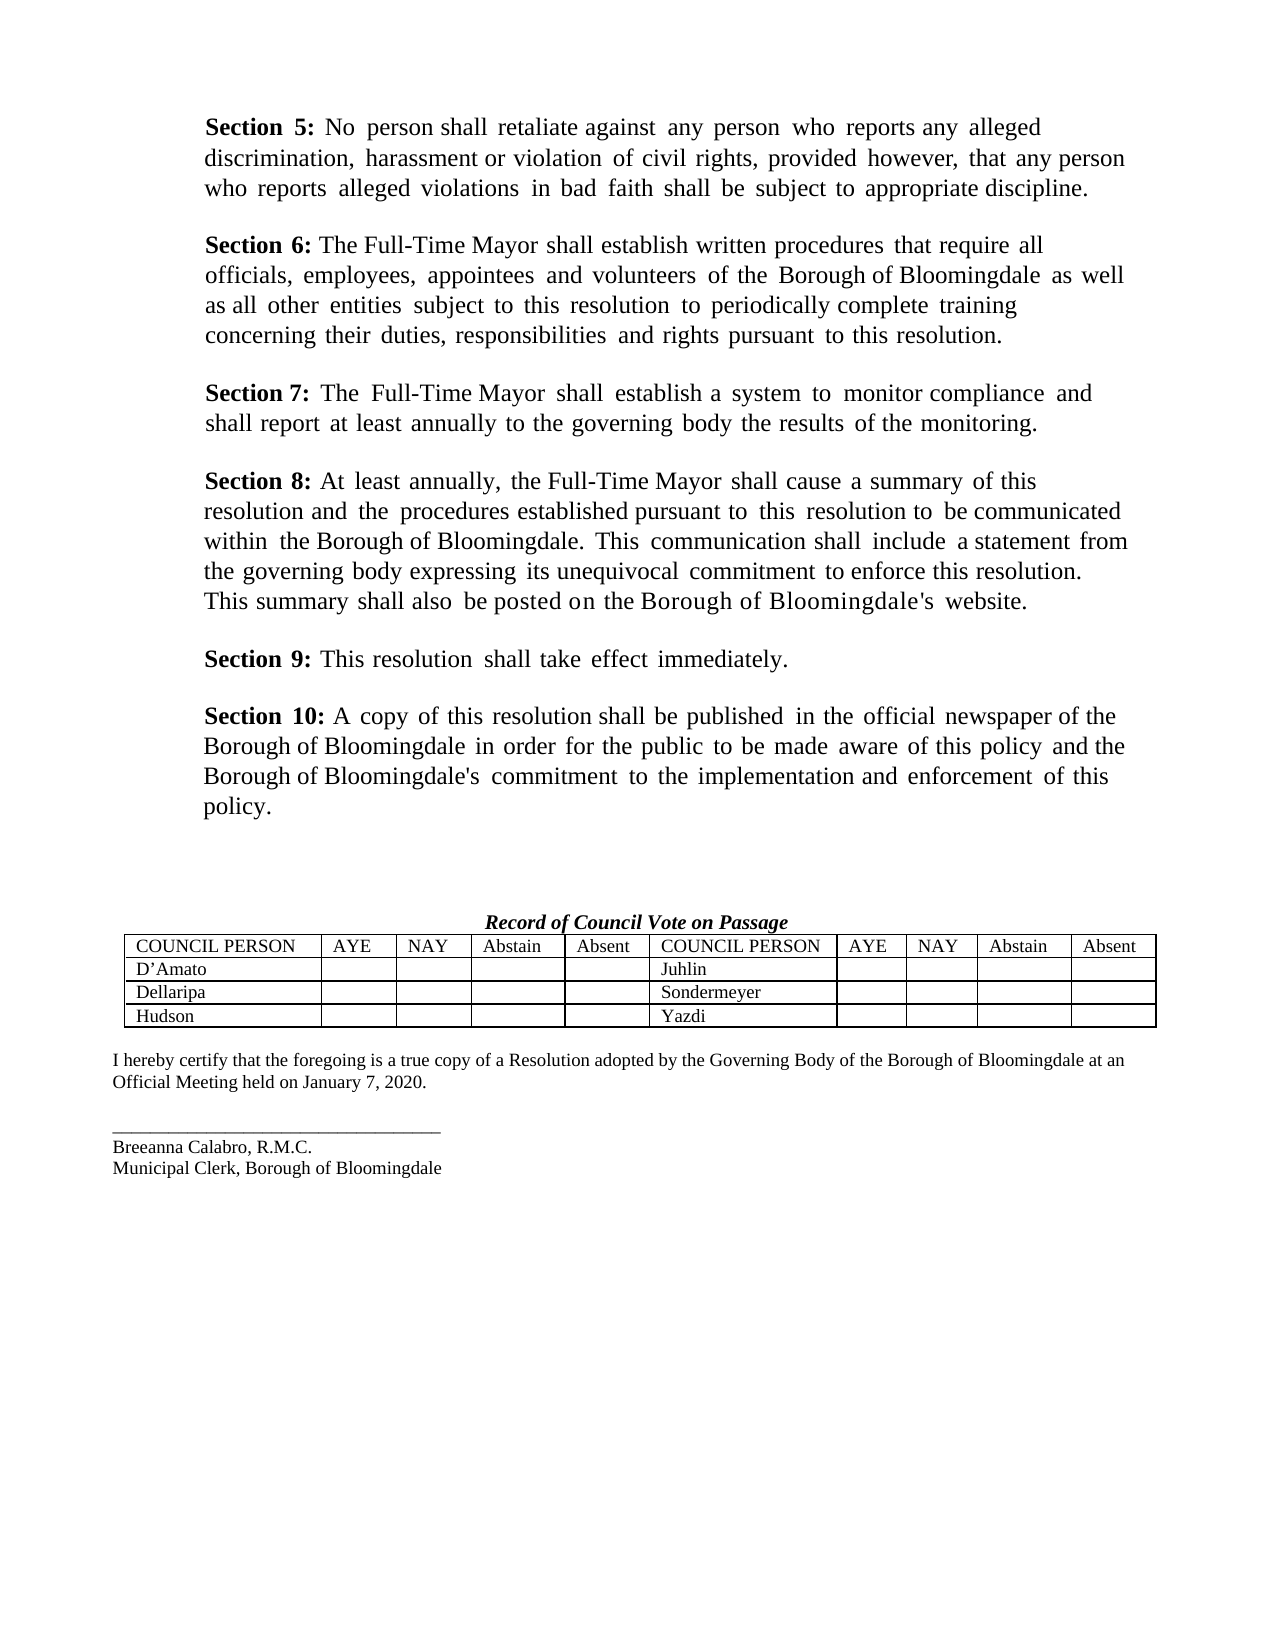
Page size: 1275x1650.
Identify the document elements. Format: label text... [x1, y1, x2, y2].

table_cell [838, 1005, 906, 1026]
table_cell Juhlin [650, 958, 836, 980]
table_cell [978, 982, 1071, 1003]
text Section 9: This resolution shall take effect immediately. [204, 644, 1162, 672]
table_cell [978, 1005, 1071, 1026]
text ___________________________________ [112, 1114, 1162, 1136]
text Section 8: At least annually, the Full-Time Mayor shall cause a summary of this resolution and the procedures established pursuant to this resolution to be communicated within the Borough of Bloomingdale. This communication shall include a statement from the governing body expressing its unequivocal commitment to enforce this resolution. This summary shall also be posted on the Borough of Bloomingdale's website. [204, 466, 1132, 615]
table_cell [907, 1005, 977, 1026]
table_cell Yazdi [650, 1005, 836, 1026]
table_cell Sondermeyer [650, 982, 836, 1003]
table_cell Dellaripa [125, 981, 321, 1003]
text Section 6: The Full-Time Mayor shall establish written procedures that require all officials, employees, appointees and volunteers of the Borough of Bloomingdale as well as all other entities subject to this resolution to periodically complete training concerning their duties, responsibilities and rights pursuant to this resolution. [205, 230, 1132, 349]
table_cell [1072, 1005, 1155, 1026]
table_header Council person [650, 935, 836, 957]
table_cell [566, 982, 649, 1003]
table_cell [322, 1005, 396, 1026]
table_cell [566, 958, 649, 980]
table_cell [978, 958, 1071, 980]
table_header nay [907, 935, 977, 957]
table_cell [322, 982, 396, 1003]
table_cell [1072, 958, 1155, 980]
table_header aye [322, 935, 396, 957]
table_cell D’Amato [125, 958, 321, 980]
table_cell [397, 958, 471, 980]
table_cell [838, 958, 906, 980]
table_cell [472, 1005, 564, 1026]
table_cell [907, 958, 977, 980]
text Record of Council Vote on Passage [112, 909, 1162, 934]
text I hereby certify that the foregoing is a true copy of a Resolution adopted by the Governing Body of the Borough of Bloomingdale at an Official Meeting held on January 7, 2020. [112, 1049, 1162, 1092]
text Section 10: A copy of this resolution shall be published in the official newspaper of the Borough of Bloomingdale in order for the public to be made aware of this policy and the Borough of Bloomingdale's commitment to the implementation and enforcement of this policy. [203, 701, 1133, 820]
table_cell [907, 982, 977, 1003]
text Section 7: The Full-Time Mayor shall establish a system to monitor compliance and shall report at least annually to the governing body the results of the monitoring. [205, 378, 1132, 437]
table_cell [472, 982, 564, 1003]
table_header Abstain [978, 935, 1071, 957]
text Municipal Clerk, Borough of Bloomingdale [112, 1157, 1162, 1179]
table_header aye [838, 935, 906, 957]
table_cell [838, 982, 906, 1003]
table_header Absent [1072, 935, 1155, 957]
table_header Absent [566, 935, 649, 957]
table_cell [566, 1005, 649, 1026]
table_cell [472, 958, 564, 980]
table_header nay [397, 935, 471, 957]
table_cell [397, 1005, 471, 1026]
text Breeanna Calabro, R.M.C. [112, 1136, 1162, 1157]
subtitle Section 5: No person shall retaliate against any person who reports any alleged discrimination, harassment or violation of civil rights, provided however, that any person who reports alleged violations in bad faith shall be subject to appropriate discipline. [204, 112, 1132, 201]
table_cell [322, 958, 396, 980]
table_cell [1072, 982, 1155, 1003]
table_cell Hudson [125, 1004, 321, 1026]
table_cell [397, 982, 471, 1003]
table_header Abstain [472, 935, 564, 957]
table_header Council person [125, 935, 321, 957]
